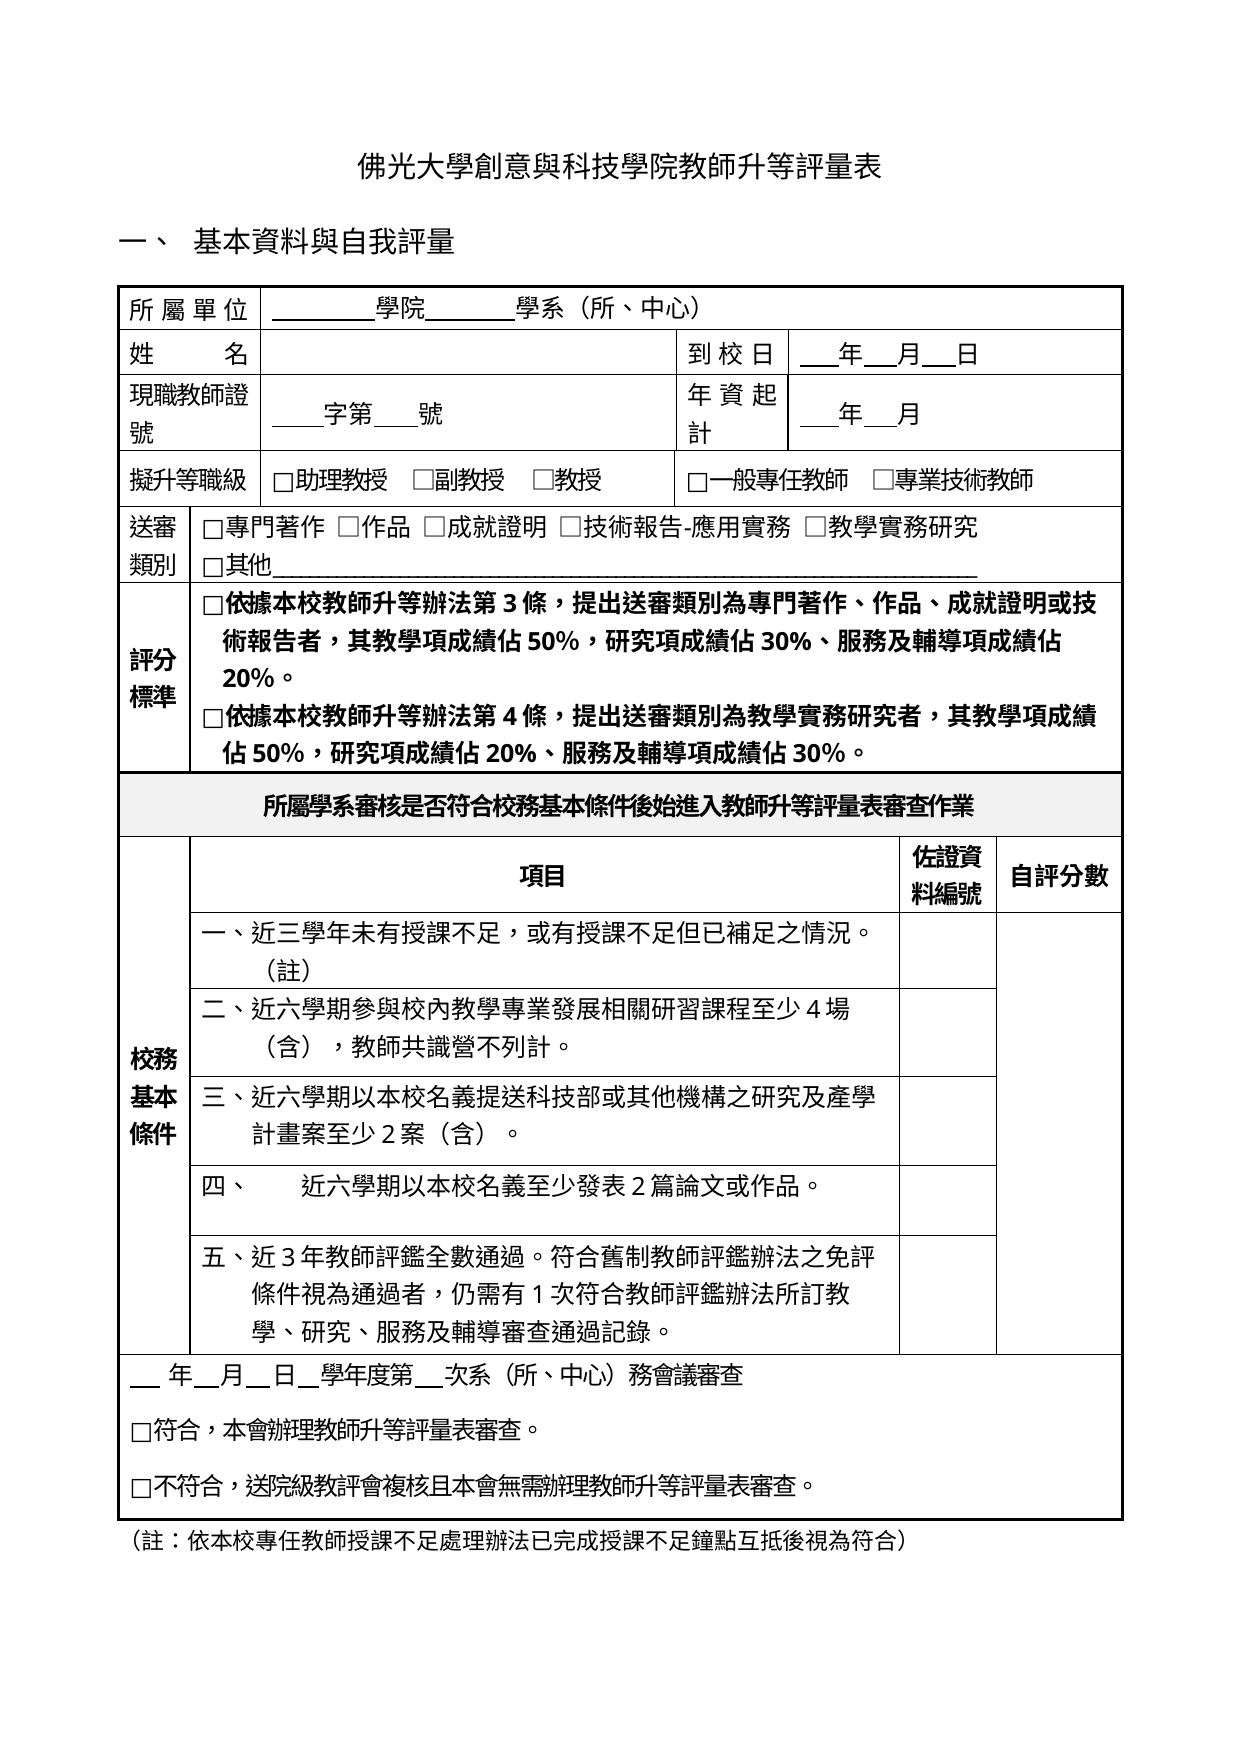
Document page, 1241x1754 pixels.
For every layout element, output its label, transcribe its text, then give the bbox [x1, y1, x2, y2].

table_cell 所屬學系審核是否符合校務基本條件後始進入教師升等評量表審查作業 [120, 774, 1121, 836]
table_cell 五、近3年教師評鑑全數通過。符合舊制教師評鑑辦法之免評條件視為通過者，仍需有1次符合教師評鑑辦法所訂教學、研究、服務及輔導審查通過記錄。 [191, 1236, 899, 1353]
table_cell [997, 913, 1121, 1353]
table_cell 年 月 [789, 375, 1121, 450]
table_cell 字第 號 [261, 375, 676, 450]
table_cell [261, 330, 676, 374]
table_cell 姓名 [120, 330, 260, 374]
table_cell 現職教師證號 [120, 375, 260, 450]
table_cell 一、近三學年未有授課不足，或有授課不足但已補足之情況。（註） [191, 913, 899, 988]
table_cell [900, 1077, 996, 1164]
table_header 所屬單位 [120, 288, 260, 329]
table_cell 送審 類別 [120, 507, 189, 582]
table_cell [900, 989, 996, 1076]
table_cell 年 月 日 學年度第 次系（所、中心）務會議審查 □符合，本會辦理教師升等評量表審查。 □不符合，送院級教評會複核且本會無需辦理教師升等評量表審查。 [120, 1355, 1121, 1518]
table_cell 佐證資料編號 [900, 837, 996, 912]
table_cell 二、近六學期參與校內教學專業發展相關研習課程至少4場（含），教師共識營不列計。 [191, 989, 899, 1076]
table_cell 年資起計 [677, 375, 787, 450]
table_header 學院 學系（所、中心） [261, 288, 1121, 329]
table_cell 擬升等職級 [120, 451, 260, 506]
table_cell 年 月 日 [789, 330, 1121, 374]
list 基本資料與自我評量 [118, 202, 1122, 277]
table_cell 自評分數 [997, 837, 1121, 912]
text （註：依本校專任教師授課不足處理辦法已完成授課不足鐘點互抵後視為符合） [118, 1521, 1122, 1558]
table_cell 評分 標準 [120, 583, 189, 771]
table_cell □助理教授 □副教授 □教授 [261, 451, 674, 506]
table_cell 到校日 [677, 330, 788, 374]
table_cell 近六學期以本校名義至少發表2篇論文或作品。 [191, 1166, 899, 1235]
text 佛光大學創意與科技學院教師升等評量表 [118, 127, 1122, 202]
table_cell □專門著作 □作品 □成就證明 □技術報告-應用實務 □教學實務研究 □其他______________________________________________________________________________ [191, 507, 1121, 582]
table_cell □一般專任教師 □專業技術教師 [675, 451, 1121, 506]
table_cell [900, 1236, 996, 1353]
table_cell 項目 [191, 837, 899, 912]
table_cell 校務基本條件 [120, 837, 189, 1353]
table_cell [900, 1166, 996, 1235]
table_cell 三、近六學期以本校名義提送科技部或其他機構之研究及產學計畫案至少2案（含）。 [191, 1077, 899, 1164]
table_cell [900, 913, 996, 988]
table_cell □依據本校教師升等辦法第3條，提出送審類別為專門著作、作品、成就證明或技術報告者，其教學項成績佔50％，研究項成績佔30%、服務及輔導項成績佔20％。 □依據本校教師升等辦法第4條，提出送審類別為教學實務研究者，其教學項成績佔50％，研究項成績佔20%、服務及輔導項成績佔 30％。 [191, 583, 1121, 771]
